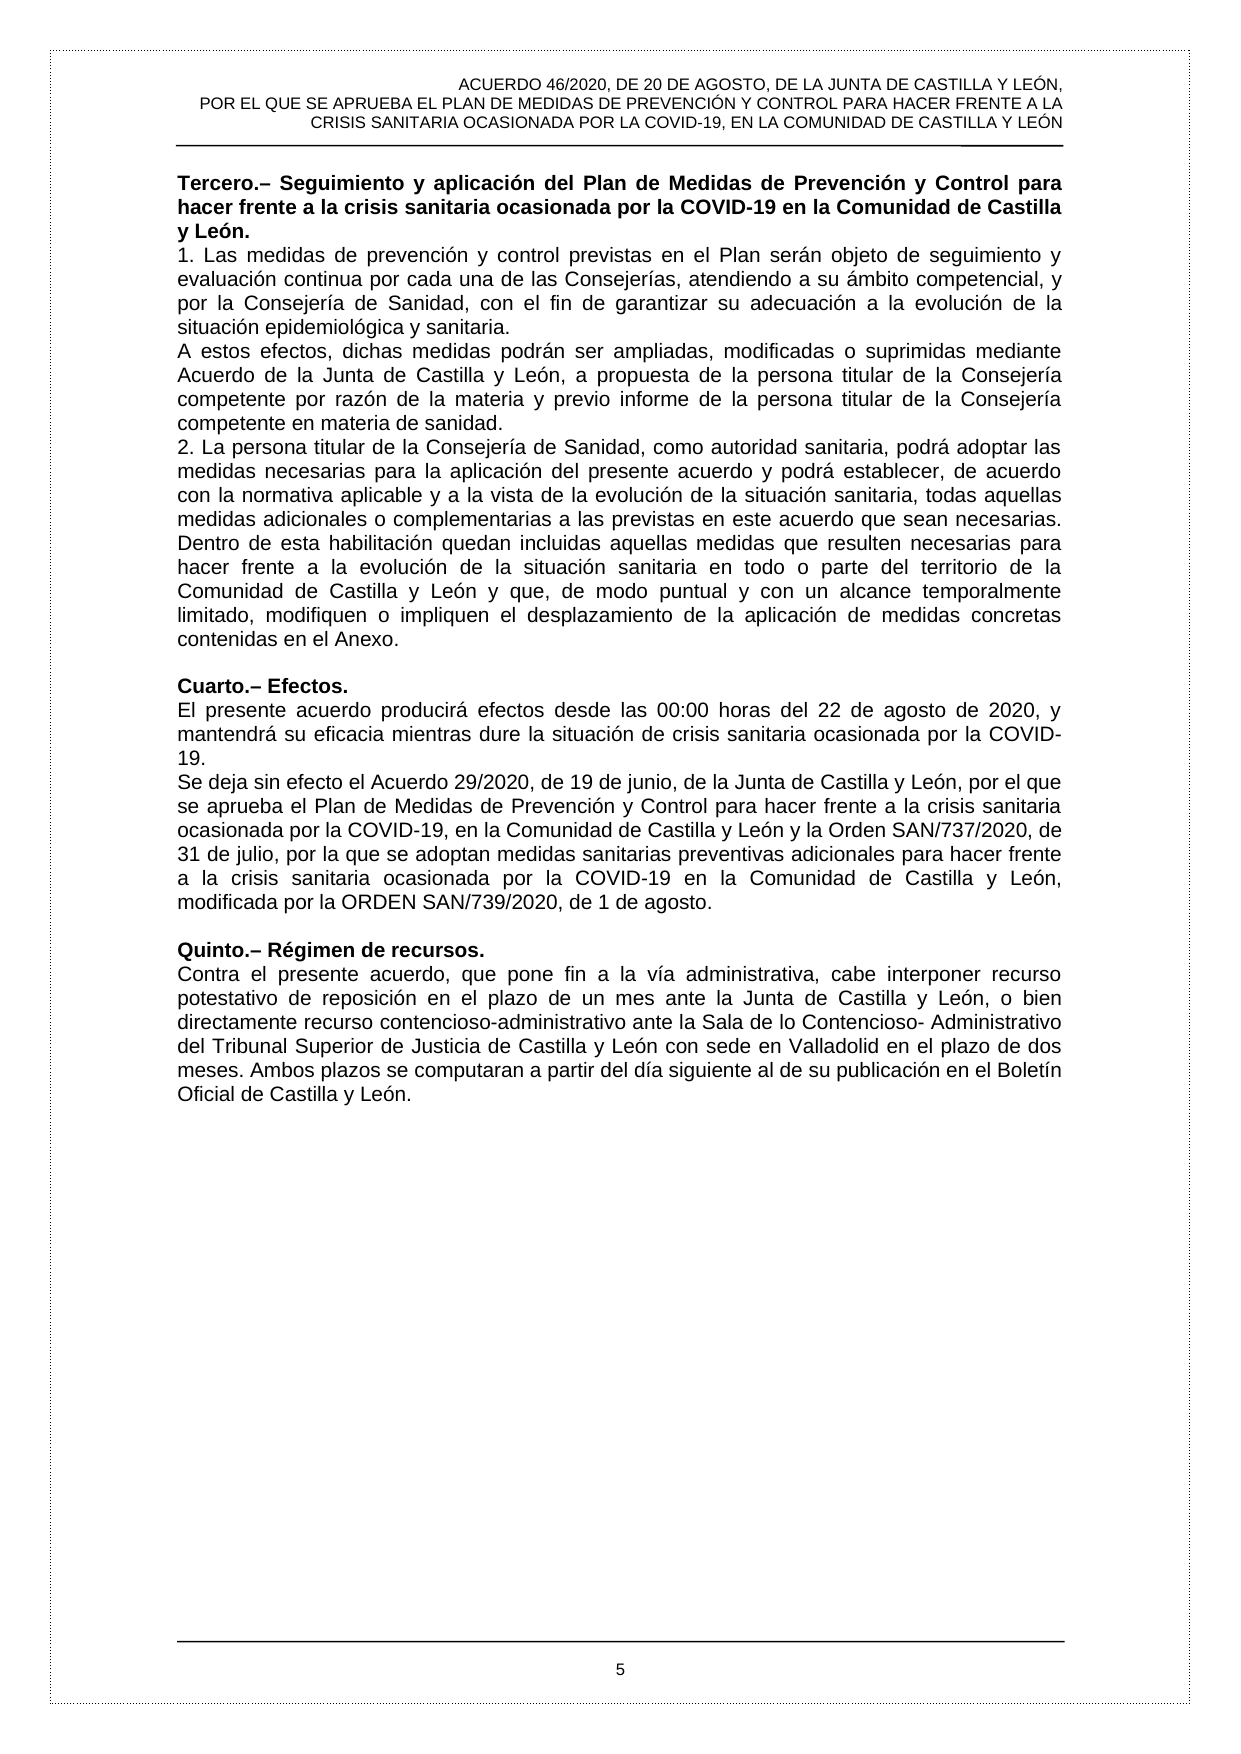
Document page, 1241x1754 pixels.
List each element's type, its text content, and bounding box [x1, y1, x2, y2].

text 2. La persona titular de la Consejería de Sanidad, como autoridad sanitaria, podrá adoptar las medidas necesarias para la aplicación del presente acuerdo y podrá establecer, de acuerdo con la normativa aplicable y a la vista de la evolución de la situación sanitaria, todas aquellas medidas adicionales o complementarias a las previstas en este acuerdo que sean necesarias. Dentro de esta habilitación quedan incluidas aquellas medidas que resulten necesarias para hacer frente a la evolución de la situación sanitaria en todo o parte del territorio de la Comunidad de Castilla y León y que, de modo puntual y con un alcance temporalmente limitado, modifiquen o impliquen el desplazamiento de la aplicación de medidas concretas contenidas en el Anexo. [177, 435, 1063, 650]
text A estos efectos, dichas medidas podrán ser ampliadas, modificadas o suprimidas mediante Acuerdo de la Junta de Castilla y León, a propuesta de la persona titular de la Consejería competente por razón de la materia y previo informe de la persona titular de la Consejería competente en materia de sanidad. [177, 339, 1063, 435]
text Tercero.– Seguimiento y aplicación del Plan de Medidas de Prevención y Control para hacer frente a la crisis sanitaria ocasionada por la COVID-19 en la Comunidad de Castilla y León. [177, 171, 1063, 243]
text Quinto.– Régimen de recursos. [177, 938, 1063, 962]
text El presente acuerdo producirá efectos desde las 00:00 horas del 22 de agosto de 2020, y mantendrá su eficacia mientras dure la situación de crisis sanitaria ocasionada por la COVID-19. [177, 698, 1063, 770]
text Se deja sin efecto el Acuerdo 29/2020, de 19 de junio, de la Junta de Castilla y León, por el que se aprueba el Plan de Medidas de Prevención y Control para hacer frente a la crisis sanitaria ocasionada por la COVID-19, en la Comunidad de Castilla y León y la Orden SAN/737/2020, de 31 de julio, por la que se adoptan medidas sanitarias preventivas adicionales para hacer frente a la crisis sanitaria ocasionada por la COVID-19 en la Comunidad de Castilla y León, modificada por la ORDEN SAN/739/2020, de 1 de agosto. [177, 770, 1063, 914]
text Contra el presente acuerdo, que pone fin a la vía administrativa, cabe interponer recurso potestativo de reposición en el plazo de un mes ante la Junta de Castilla y León, o bien directamente recurso contencioso-administrativo ante la Sala de lo Contencioso- Administrativo del Tribunal Superior de Justicia de Castilla y León con sede en Valladolid en el plazo de dos meses. Ambos plazos se computaran a partir del día siguiente al de su publicación en el Boletín Oficial de Castilla y León. [177, 962, 1063, 1106]
text Cuarto.– Efectos. [177, 674, 1063, 698]
text 1. Las medidas de prevención y control previstas en el Plan serán objeto de seguimiento y evaluación continua por cada una de las Consejerías, atendiendo a su ámbito competencial, y por la Consejería de Sanidad, con el fin de garantizar su adecuación a la evolución de la situación epidemiológica y sanitaria. [177, 243, 1063, 339]
